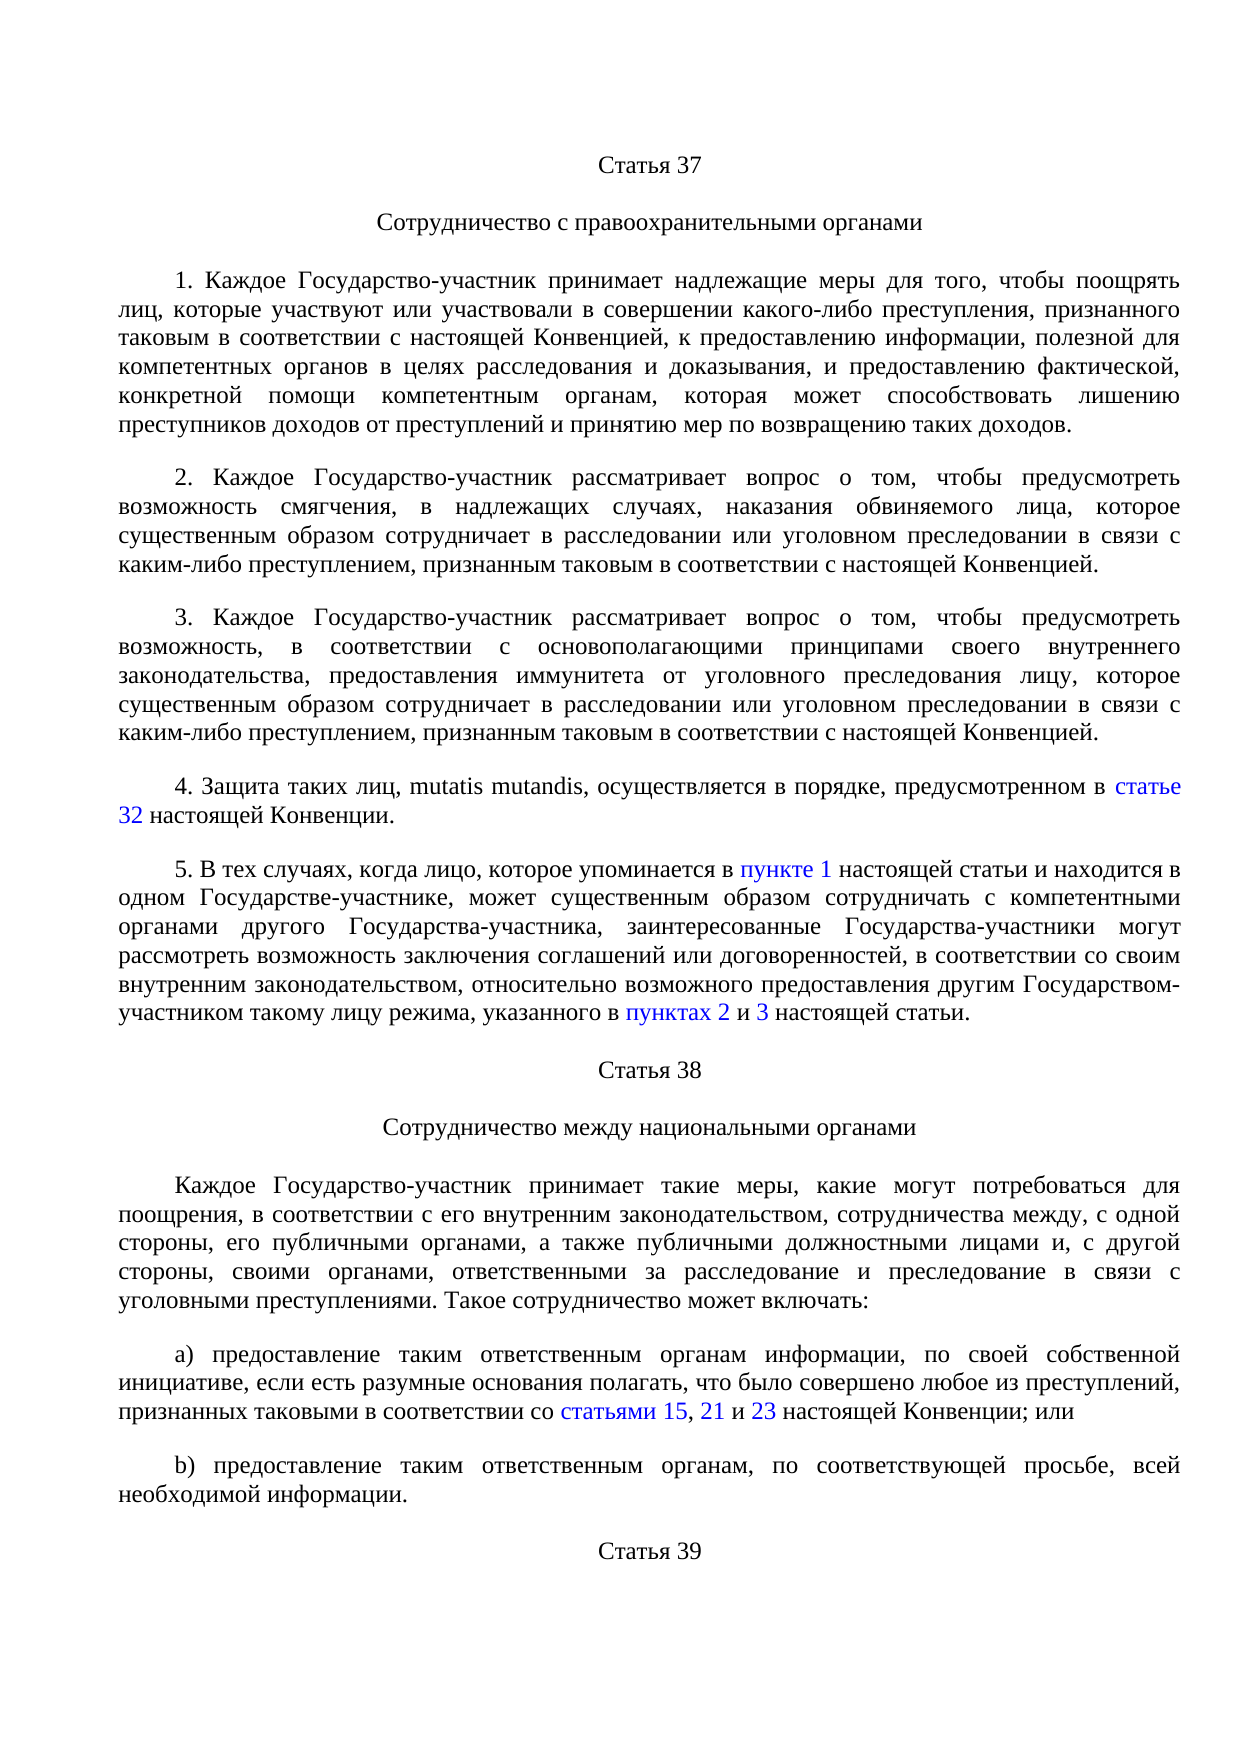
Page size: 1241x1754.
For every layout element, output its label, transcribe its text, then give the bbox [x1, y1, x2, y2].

text Сотрудничество с правоохранительными органами [118, 207, 1181, 236]
text Статья 38 [118, 1055, 1181, 1084]
text 4. Защита таких лиц, mutatis mutandis, осуществляется в порядке, предусмотренном в статье 32 настоящей Конвенции. [118, 771, 1181, 829]
text a) предоставление таким ответственным органам информации, по своей собственной инициативе, если есть разумные основания полагать, что было совершено любое из преступлений, признанных таковыми в соответствии со статьями 15, 21 и 23 настоящей Конвенции; или [118, 1339, 1181, 1425]
text Сотрудничество между национальными органами [118, 1112, 1181, 1141]
text b) предоставление таким ответственным органам, по соответствующей просьбе, всей необходимой информации. [118, 1450, 1181, 1507]
text 5. В тех случаях, когда лицо, которое упоминается в пункте 1 настоящей статьи и находится в одном Государстве-участнике, может существенным образом сотрудничать с компетентными органами другого Государства-участника, заинтересованные Государства-участники могут рассмотреть возможность заключения соглашений или договоренностей, в соответствии со своим внутренним законодательством, относительно возможного предоставления другим Государством-участником такому лицу режима, указанного в пунктах 2 и 3 настоящей статьи. [118, 854, 1181, 1026]
text 3. Каждое Государство-участник рассматривает вопрос о том, чтобы предусмотреть возможность, в соответствии с основополагающими принципами своего внутреннего законодательства, предоставления иммунитета от уголовного преследования лицу, которое существенным образом сотрудничает в расследовании или уголовном преследовании в связи с каким-либо преступлением, признанным таковым в соответствии с настоящей Конвенцией. [118, 602, 1181, 746]
text 1. Каждое Государство-участник принимает надлежащие меры для того, чтобы поощрять лиц, которые участвуют или участвовали в совершении какого-либо преступления, признанного таковым в соответствии с настоящей Конвенцией, к предоставлению информации, полезной для компетентных органов в целях расследования и доказывания, и предоставлению фактической, конкретной помощи компетентным органам, которая может способствовать лишению преступников доходов от преступлений и принятию мер по возвращению таких доходов. [118, 265, 1181, 437]
text Статья 37 [118, 150, 1181, 179]
text Каждое Государство-участник принимает такие меры, какие могут потребоваться для поощрения, в соответствии с его внутренним законодательством, сотрудничества между, с одной стороны, его публичными органами, а также публичными должностными лицами и, с другой стороны, своими органами, ответственными за расследование и преследование в связи с уголовными преступлениями. Такое сотрудничество может включать: [118, 1170, 1181, 1314]
text 2. Каждое Государство-участник рассматривает вопрос о том, чтобы предусмотреть возможность смягчения, в надлежащих случаях, наказания обвиняемого лица, которое существенным образом сотрудничает в расследовании или уголовном преследовании в связи с каким-либо преступлением, признанным таковым в соответствии с настоящей Конвенцией. [118, 462, 1181, 577]
text Статья 39 [118, 1536, 1181, 1565]
